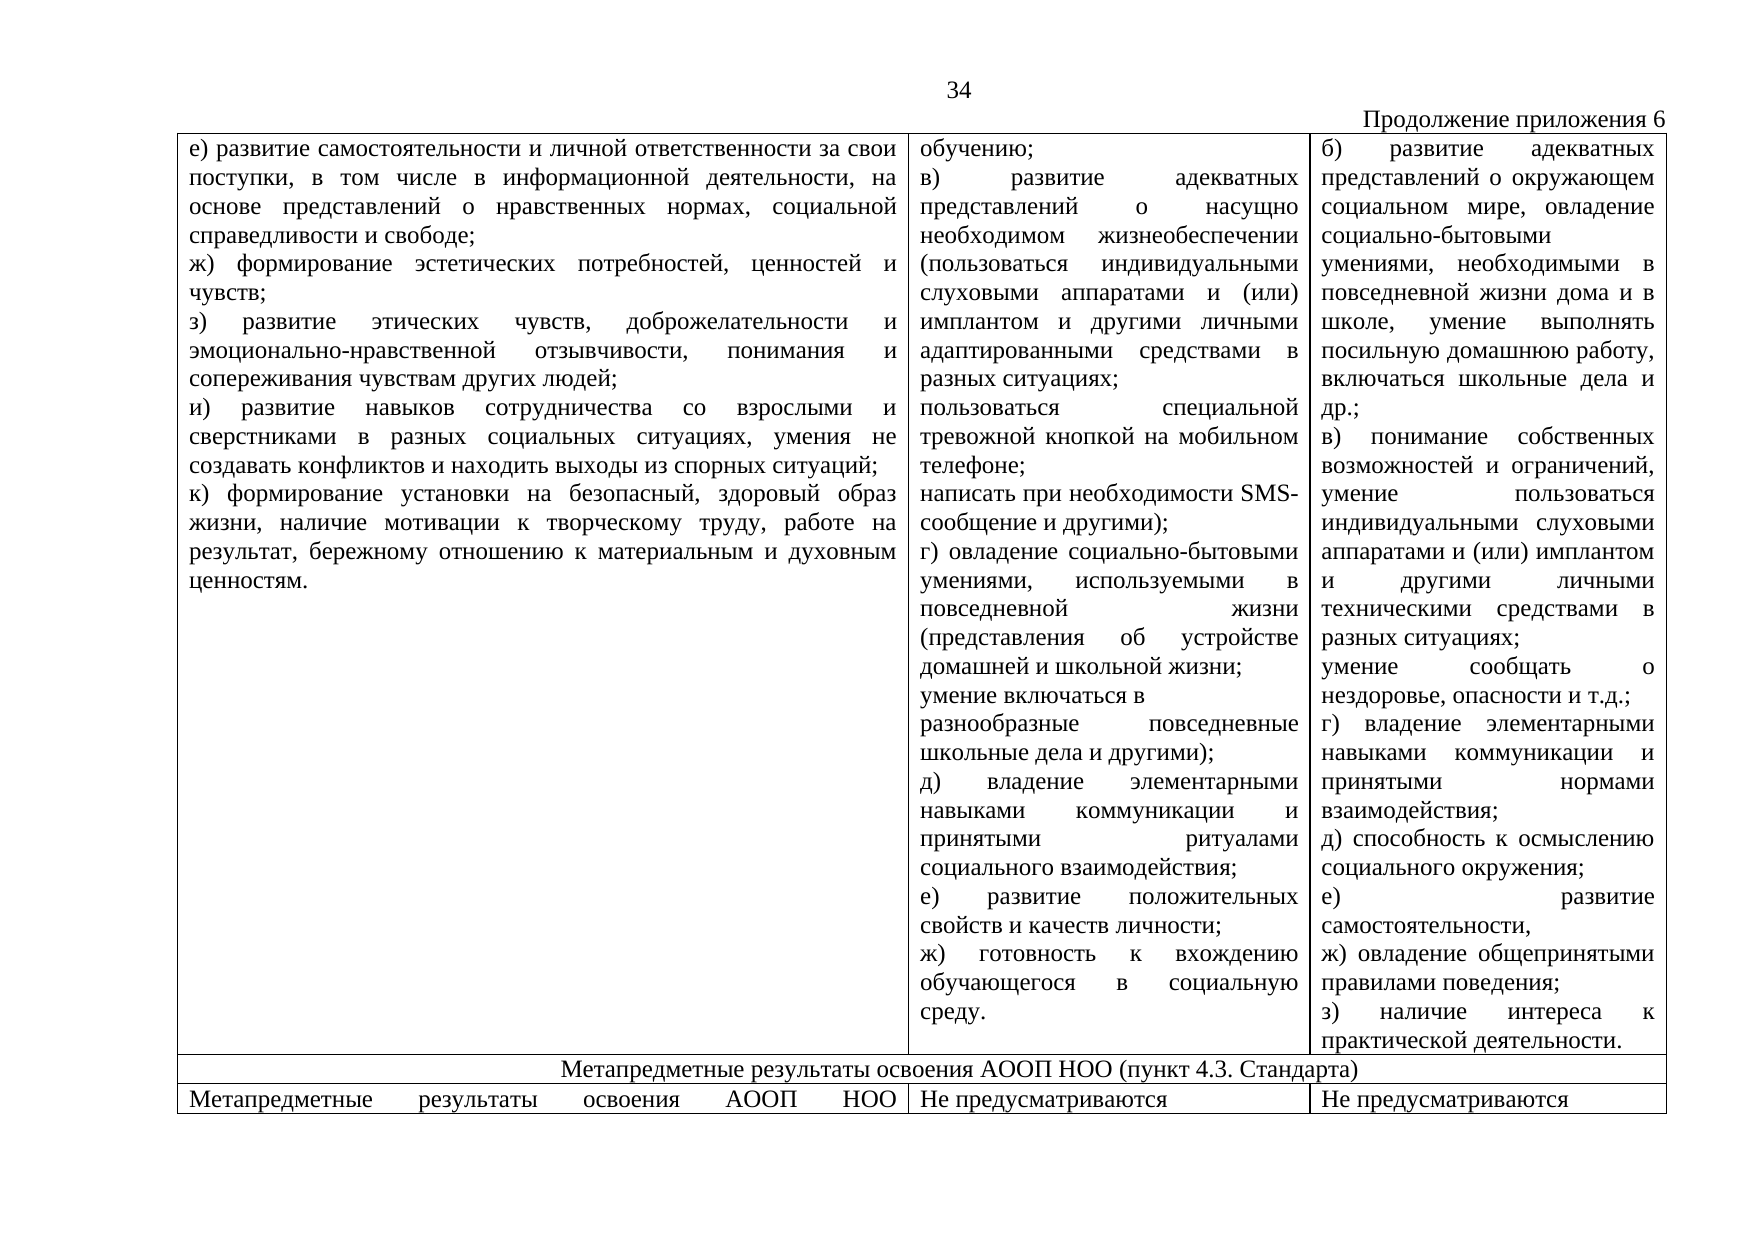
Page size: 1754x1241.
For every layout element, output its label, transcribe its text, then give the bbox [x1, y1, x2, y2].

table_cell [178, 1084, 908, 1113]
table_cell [178, 134, 908, 1053]
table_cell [1311, 134, 1666, 1053]
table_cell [909, 1084, 1309, 1113]
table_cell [909, 134, 1309, 1053]
table_cell Метапредметные результаты освоения АООП НОО (пункт 4.3. Стандарта) [178, 1055, 1666, 1083]
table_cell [1311, 1084, 1666, 1113]
